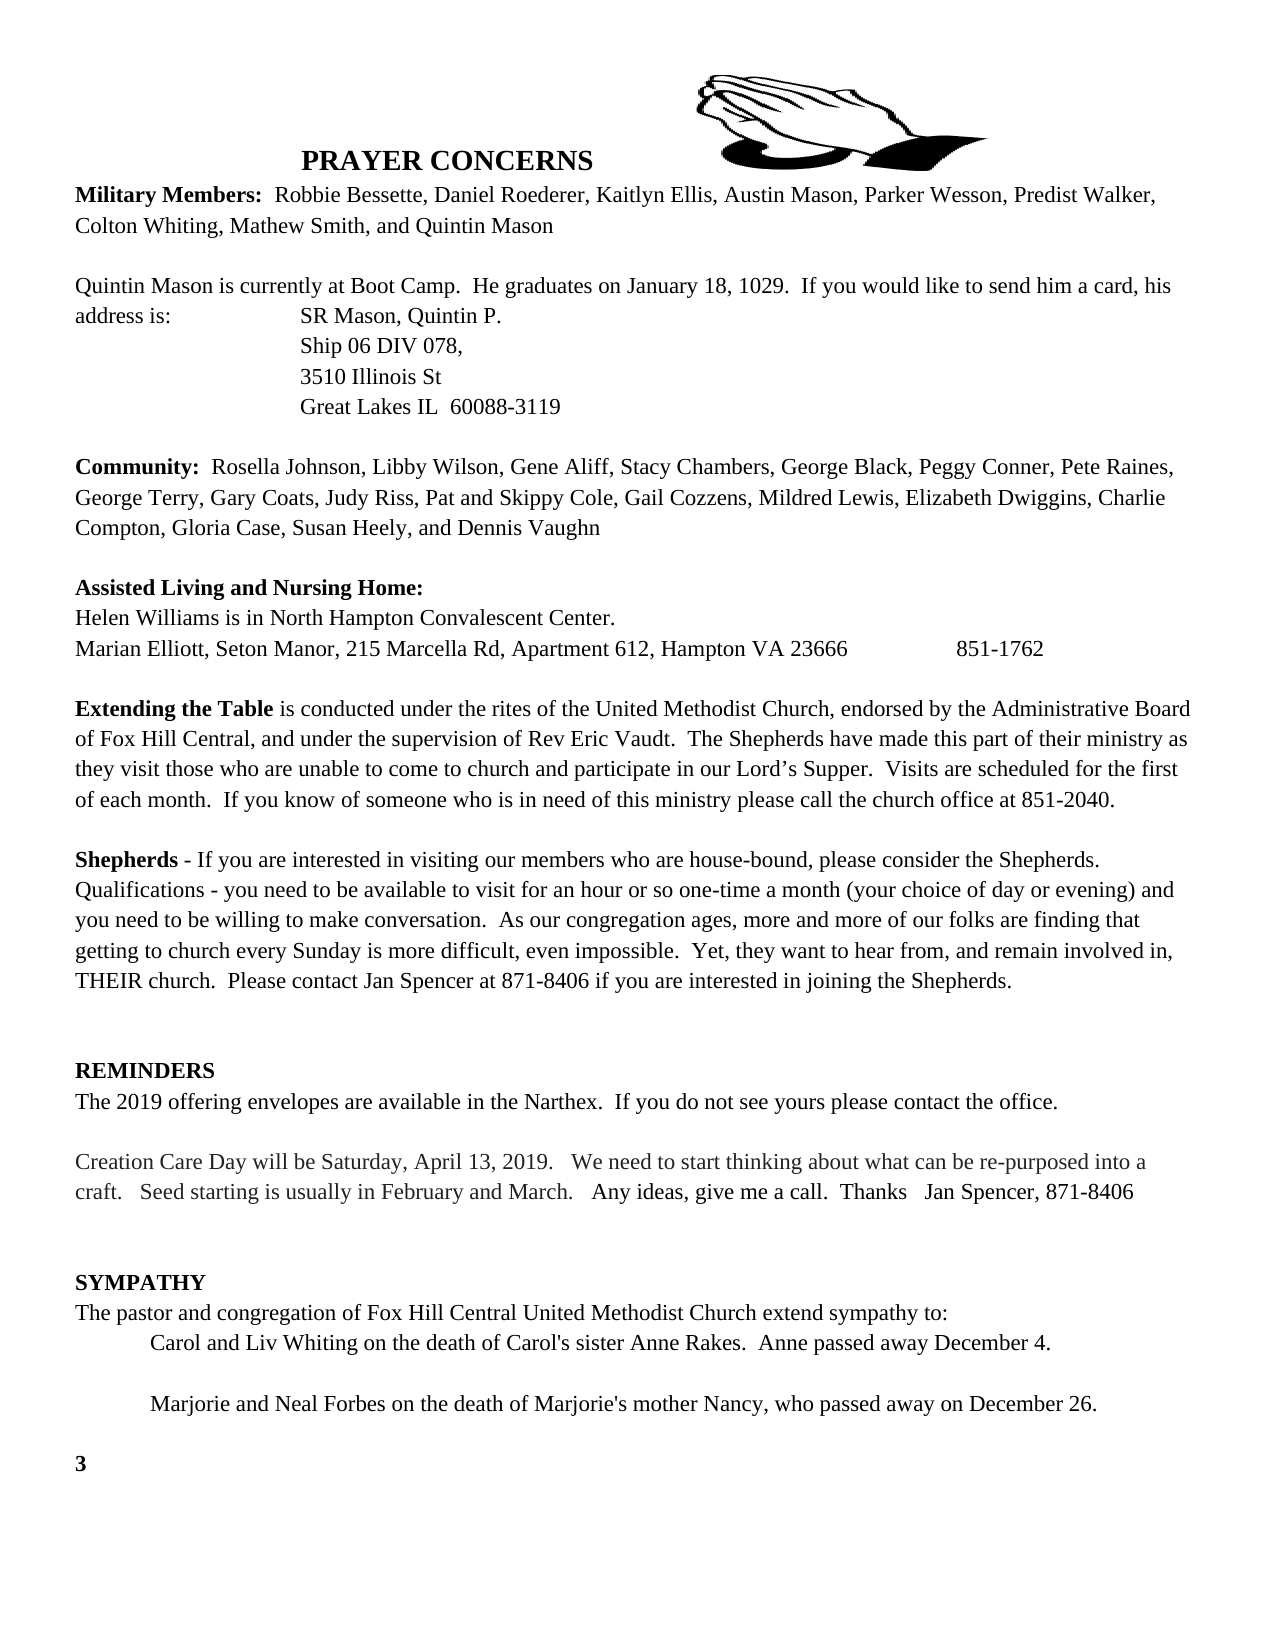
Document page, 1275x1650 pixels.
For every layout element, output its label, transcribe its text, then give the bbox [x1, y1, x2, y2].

text REMINDERS [75, 1058, 1200, 1084]
text SYMPATHY [75, 1269, 1200, 1295]
text 3510 Illinois St [75, 363, 1200, 389]
text Creation Care Day will be Saturday, April 13, 2019. We need to start thinking about what can be re-purposed into a craft. Seed starting is usually in February and March. Any ideas, give me a call. Thanks Jan Spencer, 871-8406 [75, 1148, 1200, 1205]
text Extending the Table is conducted under the rites of the United Methodist Church, endorsed by the Administrative Board of Fox Hill Central, and under the supervision of Rev Eric Vaudt. The Shepherds have made this part of their ministry as they visit those who are unable to come to church and participate in our Lord’s Supper. Visits are scheduled for the first of each month. If you know of someone who is in need of this ministry please call the church office at 851-2040. [75, 695, 1200, 812]
text Assisted Living and Nursing Home: [75, 574, 1200, 601]
text The 2019 offering envelopes are available in the Narthex. If you do not see yours please contact the office. [75, 1088, 1200, 1114]
text Carol and Liv Whiting on the death of Carol's sister Anne Rakes. Anne passed away December 4. [75, 1329, 1200, 1356]
text Military Members: Robbie Bessette, Daniel Roederer, Kaitlyn Ellis, Austin Mason, Parker Wesson, Predist Walker, Colton Whiting, Mathew Smith, and Quintin Mason [75, 182, 1200, 238]
text Marian Elliott, Seton Manor, 215 Marcella Rd, Apartment 612, Hampton VA 23666 851-1762 [75, 635, 1200, 661]
text 3 [75, 1450, 1200, 1477]
text Great Lakes IL 60088-3119 [75, 393, 1200, 419]
text Community: Rosella Johnson, Libby Wilson, Gene Aliff, Stacy Chambers, George Black, Peggy Conner, Pete Raines, George Terry, Gary Coats, Judy Riss, Pat and Skippy Cole, Gail Cozzens, Mildred Lewis, Elizabeth Dwiggins, Charlie Compton, Gloria Case, Susan Heely, and Dennis Vaughn [75, 453, 1200, 540]
picture [696, 75, 989, 171]
text Ship 06 DIV 078, [75, 333, 1200, 359]
text Shepherds - If you are interested in visiting our members who are house-bound, please consider the Shepherds. Qualifications - you need to be available to visit for an hour or so one-time a month (your choice of day or evening) and you need to be willing to make conversation. As our congregation ages, more and more of our folks are finding that getting to church every Sunday is more difficult, even impossible. Yet, they want to hear from, and remain involved in, THEIR church. Please contact Jan Spencer at 871-8406 if you are interested in joining the Shepherds. [75, 846, 1200, 993]
text Quintin Mason is currently at Boot Camp. He graduates on January 18, 1029. If you would like to send him a card, his address is: SR Mason, Quintin P. [75, 272, 1200, 329]
text Marjorie and Neal Forbes on the death of Marjorie's mother Nancy, who passed away on December 26. [75, 1390, 1200, 1416]
text Helen Williams is in North Hampton Convalescent Center. [75, 604, 1200, 631]
text The pastor and congregation of Fox Hill Central United Methodist Church extend sympathy to: [75, 1299, 1200, 1326]
text PRAYER CONCERNS [75, 75, 1200, 177]
